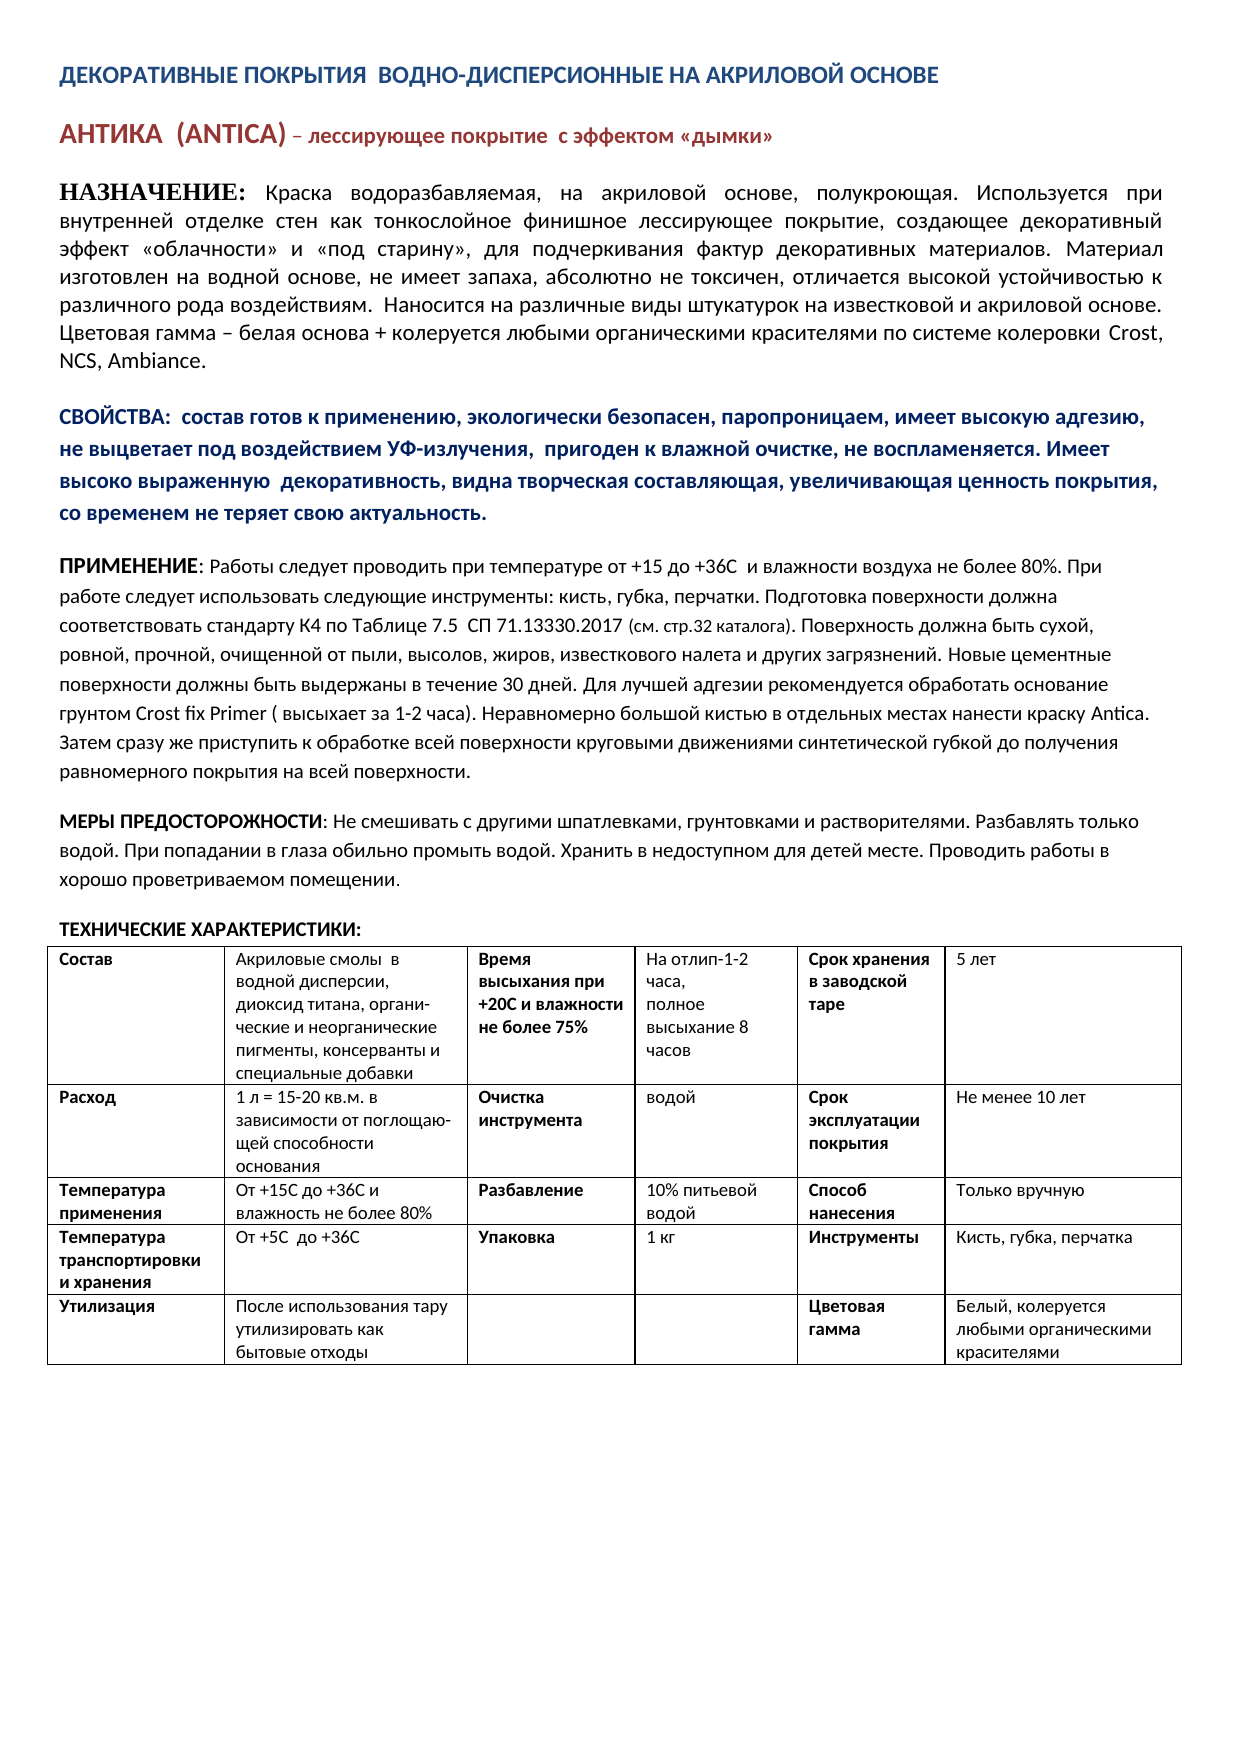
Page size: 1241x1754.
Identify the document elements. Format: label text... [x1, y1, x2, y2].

text ТЕХНИЧЕСКИЕ ХАРАКТЕРИСТИКИ: [59, 917, 1163, 942]
table_cell Утилизация [48, 1295, 224, 1363]
table_cell После использования тару утилизировать как бытовые отходы [225, 1295, 467, 1363]
table_cell Не менее 10 лет [946, 1085, 1181, 1177]
text АНТИКА (ANTICA) – лессирующее покрытие с эффектом «дымки» [59, 115, 1163, 151]
table_cell Кисть, губка, перчатка [946, 1225, 1181, 1294]
table_cell водой [636, 1085, 797, 1177]
table_cell Белый, колеруется любыми органическими красителями [946, 1295, 1181, 1363]
table_cell Способ нанесения [798, 1178, 944, 1224]
table_cell 1 кг [636, 1225, 797, 1294]
table_cell Инструменты [798, 1225, 944, 1294]
table_cell Цветовая гамма [798, 1295, 944, 1363]
table_cell Только вручную [946, 1178, 1181, 1224]
table_cell Температура транспортировки и хранения [48, 1225, 224, 1294]
table_cell Упаковка [468, 1225, 634, 1294]
text ДЕКОРАТИВНЫЕ ПОКРЫТИЯ ВОДНО-ДИСПЕРСИОННЫЕ НА АКРИЛОВОЙ ОСНОВЕ [59, 59, 1163, 89]
text МЕРЫ ПРЕДОСТОРОЖНОСТИ: Не смешивать с другими шпатлевками, грунтовками и растворителями. Разбавлять только водой. При попадании в глаза обильно промыть водой. Хранить в недоступном для детей месте. Проводить работы в хорошо проветриваемом помещении. [59, 808, 1163, 892]
table_cell 1 л = 15-20 кв.м. в зависимости от поглощаю-щей способности основания [225, 1085, 467, 1177]
table_header 5 лет [946, 947, 1181, 1084]
table_cell Температура применения [48, 1178, 224, 1224]
table_cell 10% питьевой водой [636, 1178, 797, 1224]
table_cell От +5С до +36С [225, 1225, 467, 1294]
table_header Акриловые смолы в водной дисперсии, диоксид титана, органи-ческие и неорганические пигменты, консерванты и специальные добавки [225, 947, 467, 1084]
table_header Время высыхания при +20С и влажности не более 75% [468, 947, 634, 1084]
table_cell Разбавление [468, 1178, 634, 1224]
table_cell Срок эксплуатации покрытия [798, 1085, 944, 1177]
table_cell Расход [48, 1085, 224, 1177]
text СВОЙСТВА: состав готов к применению, экологически безопасен, паропроницаем, имеет высокую адгезию, не выцветает под воздействием УФ-излучения, пригоден к влажной очистке, не воспламеняется. Имеет высоко выраженную декоративность, видна творческая составляющая, увеличивающая ценность покрытия, со временем не теряет свою актуальность. [59, 402, 1163, 526]
table_cell От +15С до +36С и влажность не более 80% [225, 1178, 467, 1224]
table_cell [636, 1295, 797, 1363]
subtitle НАЗНАЧЕНИЕ: Краска водоразбавляемая, на акриловой основе, полукроющая. Используется при внутренней отделке стен как тонкослойное финишное лессирующее покрытие, создающее декоративный эффект «облачности» и «под старину», для подчеркивания фактур декоративных материалов. Материал изготовлен на водной основе, не имеет запаха, абсолютно не токсичен, отличается высокой устойчивостью к различного рода воздействиям. Наносится на различные виды штукатурок на известковой и акриловой основе. Цветовая гамма – белая основа + колеруется любыми органическими красителями по системе колеровки Crost, NCS, Ambiance. [59, 177, 1163, 374]
table_cell [468, 1295, 634, 1363]
table_cell Очистка инструмента [468, 1085, 634, 1177]
text ПРИМЕНЕНИЕ: Работы следует проводить при температуре от +15 до +36С и влажности воздуха не более 80%. При работе следует использовать следующие инструменты: кисть, губка, перчатки. Подготовка поверхности должна соответствовать стандарту К4 по Таблице 7.5 СП 71.13330.2017 (см. стр.32 каталога). Поверхность должна быть сухой, ровной, прочной, очищенной от пыли, высолов, жиров, известкового налета и других загрязнений. Новые цементные поверхности должны быть выдержаны в течение 30 дней. Для лучшей адгезии рекомендуется обработать основание грунтом Crost fix Primer ( высыхает за 1-2 часа). Неравномерно большой кистью в отдельных местах нанести краску Antica. Затем сразу же приступить к обработке всей поверхности круговыми движениями синтетической губкой до получения равномерного покрытия на всей поверхности. [59, 551, 1163, 784]
table_header Состав [48, 947, 224, 1084]
table_header На отлип-1-2 часа, полное высыхание 8 часов [636, 947, 797, 1084]
table_header Срок хранения в заводской таре [798, 947, 944, 1084]
